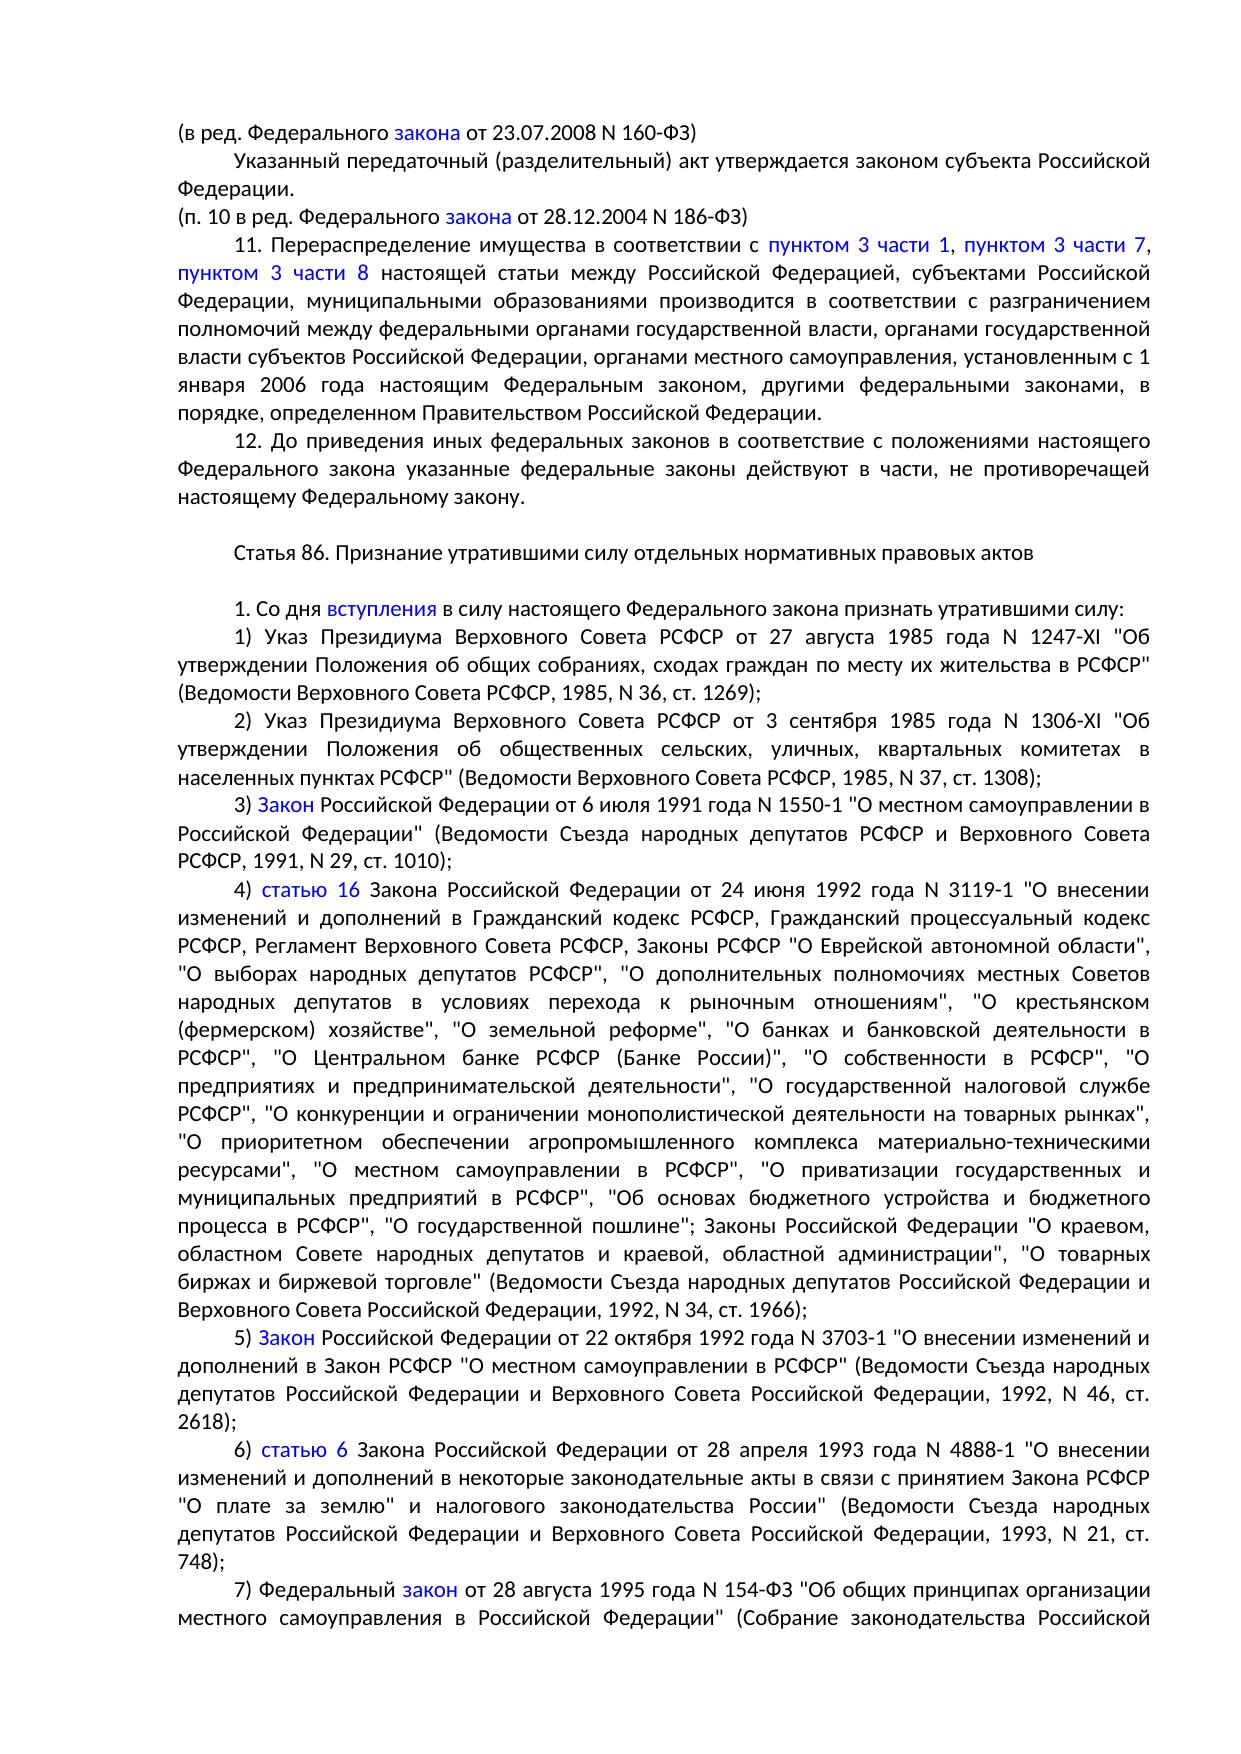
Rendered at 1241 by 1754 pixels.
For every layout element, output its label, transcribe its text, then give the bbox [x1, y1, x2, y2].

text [177, 1575, 1152, 1631]
text (п. 10 в ред. Федерального закона от 28.12.2004 N 186-ФЗ) [177, 202, 1152, 230]
text 5) Закон Российской Федерации от 22 октября 1992 года N 3703-1 "О внесении изменений и дополнений в Закон РСФСР "О местном самоуправлении в РСФСР" (Ведомости Съезда народных депутатов Российской Федерации и Верховного Совета Российской Федерации, 1992, N 46, ст. 2618); [177, 1323, 1152, 1435]
text Статья 86. Признание утратившими силу отдельных нормативных правовых актов [177, 538, 1152, 566]
text 11. Перераспределение имущества в соответствии с пунктом 3 части 1, пунктом 3 части 7, пунктом 3 части 8 настоящей статьи между Российской Федерацией, субъектами Российской Федерации, муниципальными образованиями производится в соответствии с разграничением полномочий между федеральными органами государственной власти, органами государственной власти субъектов Российской Федерации, органами местного самоуправления, установленным с 1 января 2006 года настоящим Федеральным законом, другими федеральными законами, в порядке, определенном Правительством Российской Федерации. [177, 230, 1152, 426]
text 4) статью 16 Закона Российской Федерации от 24 июня 1992 года N 3119-1 "О внесении изменений и дополнений в Гражданский кодекс РСФСР, Гражданский процессуальный кодекс РСФСР, Регламент Верховного Совета РСФСР, Законы РСФСР "О Еврейской автономной области", "О выборах народных депутатов РСФСР", "О дополнительных полномочиях местных Советов народных депутатов в условиях перехода к рыночным отношениям", "О крестьянском (фермерском) хозяйстве", "О земельной реформе", "О банках и банковской деятельности в РСФСР", "О Центральном банке РСФСР (Банке России)", "О собственности в РСФСР", "О предприятиях и предпринимательской деятельности", "О государственной налоговой службе РСФСР", "О конкуренции и ограничении монополистической деятельности на товарных рынках", "О приоритетном обеспечении агропромышленного комплекса материально-техническими ресурсами", "О местном самоуправлении в РСФСР", "О приватизации государственных и муниципальных предприятий в РСФСР", "Об основах бюджетного устройства и бюджетного процесса в РСФСР", "О государственной пошлине"; Законы Российской Федерации "О краевом, областном Совете народных депутатов и краевой, областной администрации", "О товарных биржах и биржевой торговле" (Ведомости Съезда народных депутатов Российской Федерации и Верховного Совета Российской Федерации, 1992, N 34, ст. 1966); [177, 875, 1152, 1323]
text 1. Со дня вступления в силу настоящего Федерального закона признать утратившими силу: [177, 594, 1152, 622]
text 1) Указ Президиума Верховного Совета РСФСР от 27 августа 1985 года N 1247-XI "Об утверждении Положения об общих собраниях, сходах граждан по месту их жительства в РСФСР" (Ведомости Верховного Совета РСФСР, 1985, N 36, ст. 1269); [177, 622, 1152, 707]
text 2) Указ Президиума Верховного Совета РСФСР от 3 сентября 1985 года N 1306-XI "Об утверждении Положения об общественных сельских, уличных, квартальных комитетах в населенных пунктах РСФСР" (Ведомости Верховного Совета РСФСР, 1985, N 37, ст. 1308); [177, 707, 1152, 791]
text 3) Закон Российской Федерации от 6 июля 1991 года N 1550-1 "О местном самоуправлении в Российской Федерации" (Ведомости Съезда народных депутатов РСФСР и Верховного Совета РСФСР, 1991, N 29, ст. 1010); [177, 791, 1152, 875]
text Указанный передаточный (разделительный) акт утверждается законом субъекта Российской Федерации. [177, 146, 1152, 202]
text 6) статью 6 Закона Российской Федерации от 28 апреля 1993 года N 4888-1 "О внесении изменений и дополнений в некоторые законодательные акты в связи с принятием Закона РСФСР "О плате за землю" и налогового законодательства России" (Ведомости Съезда народных депутатов Российской Федерации и Верховного Совета Российской Федерации, 1993, N 21, ст. 748); [177, 1435, 1152, 1575]
text (в ред. Федерального закона от 23.07.2008 N 160-ФЗ) [177, 118, 1152, 146]
text 12. До приведения иных федеральных законов в соответствие с положениями настоящего Федерального закона указанные федеральные законы действуют в части, не противоречащей настоящему Федеральному закону. [177, 426, 1152, 510]
